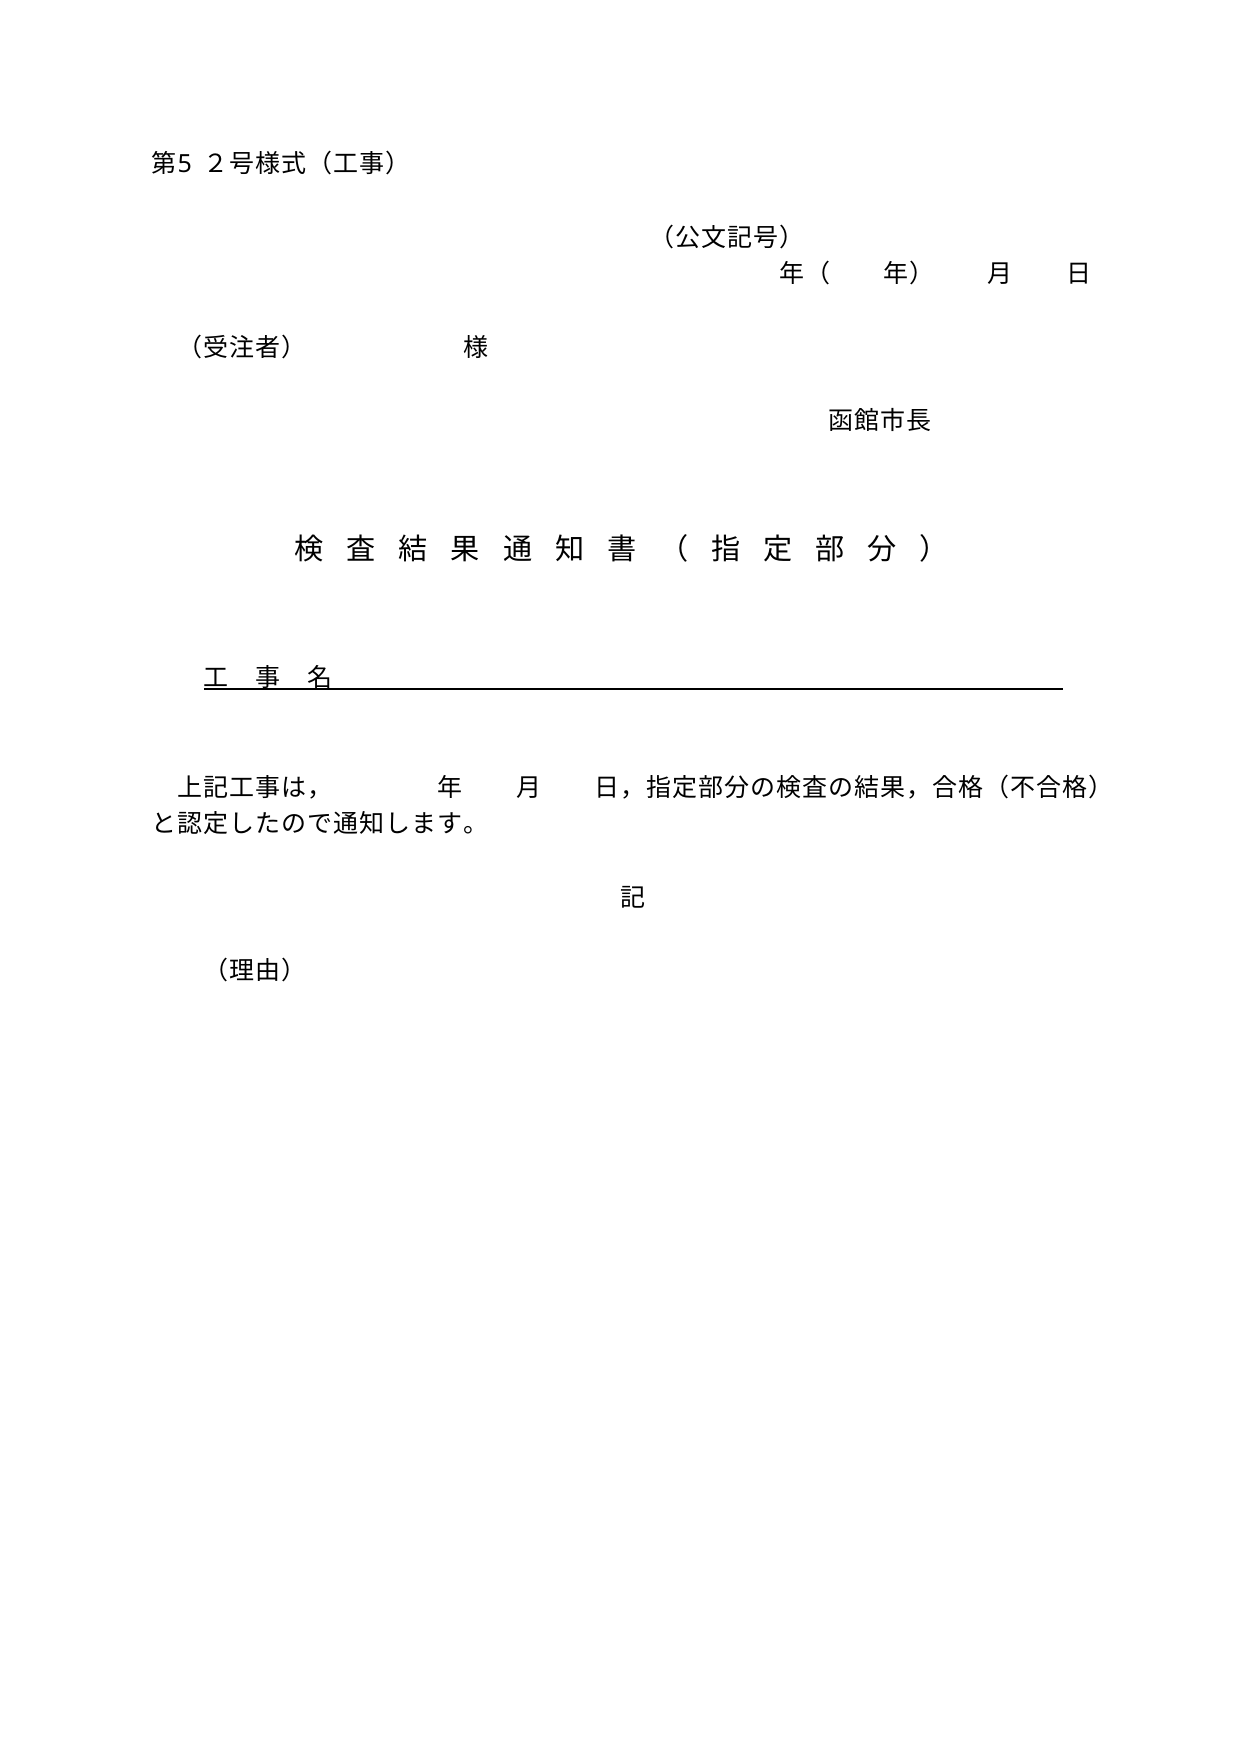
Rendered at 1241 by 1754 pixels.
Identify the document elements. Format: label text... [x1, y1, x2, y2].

text 第5２号様式（工事） [151, 144, 1115, 180]
text （公文記号） [151, 217, 806, 254]
text （受注者） 様 [151, 327, 1115, 364]
text 年（ 年） 月 日 [151, 254, 1092, 290]
text 函館市長 [816, 400, 1115, 437]
text （理由） [151, 950, 1115, 987]
text 記 [151, 877, 1115, 914]
text 工 事 名 [197, 657, 1115, 694]
text 検査結果通知書（指定部分） [151, 510, 1115, 584]
text 上記工事は， 年 月 日，指定部分の検査の結果，合格（不合格）と認定したので通知します。 [151, 767, 1115, 840]
